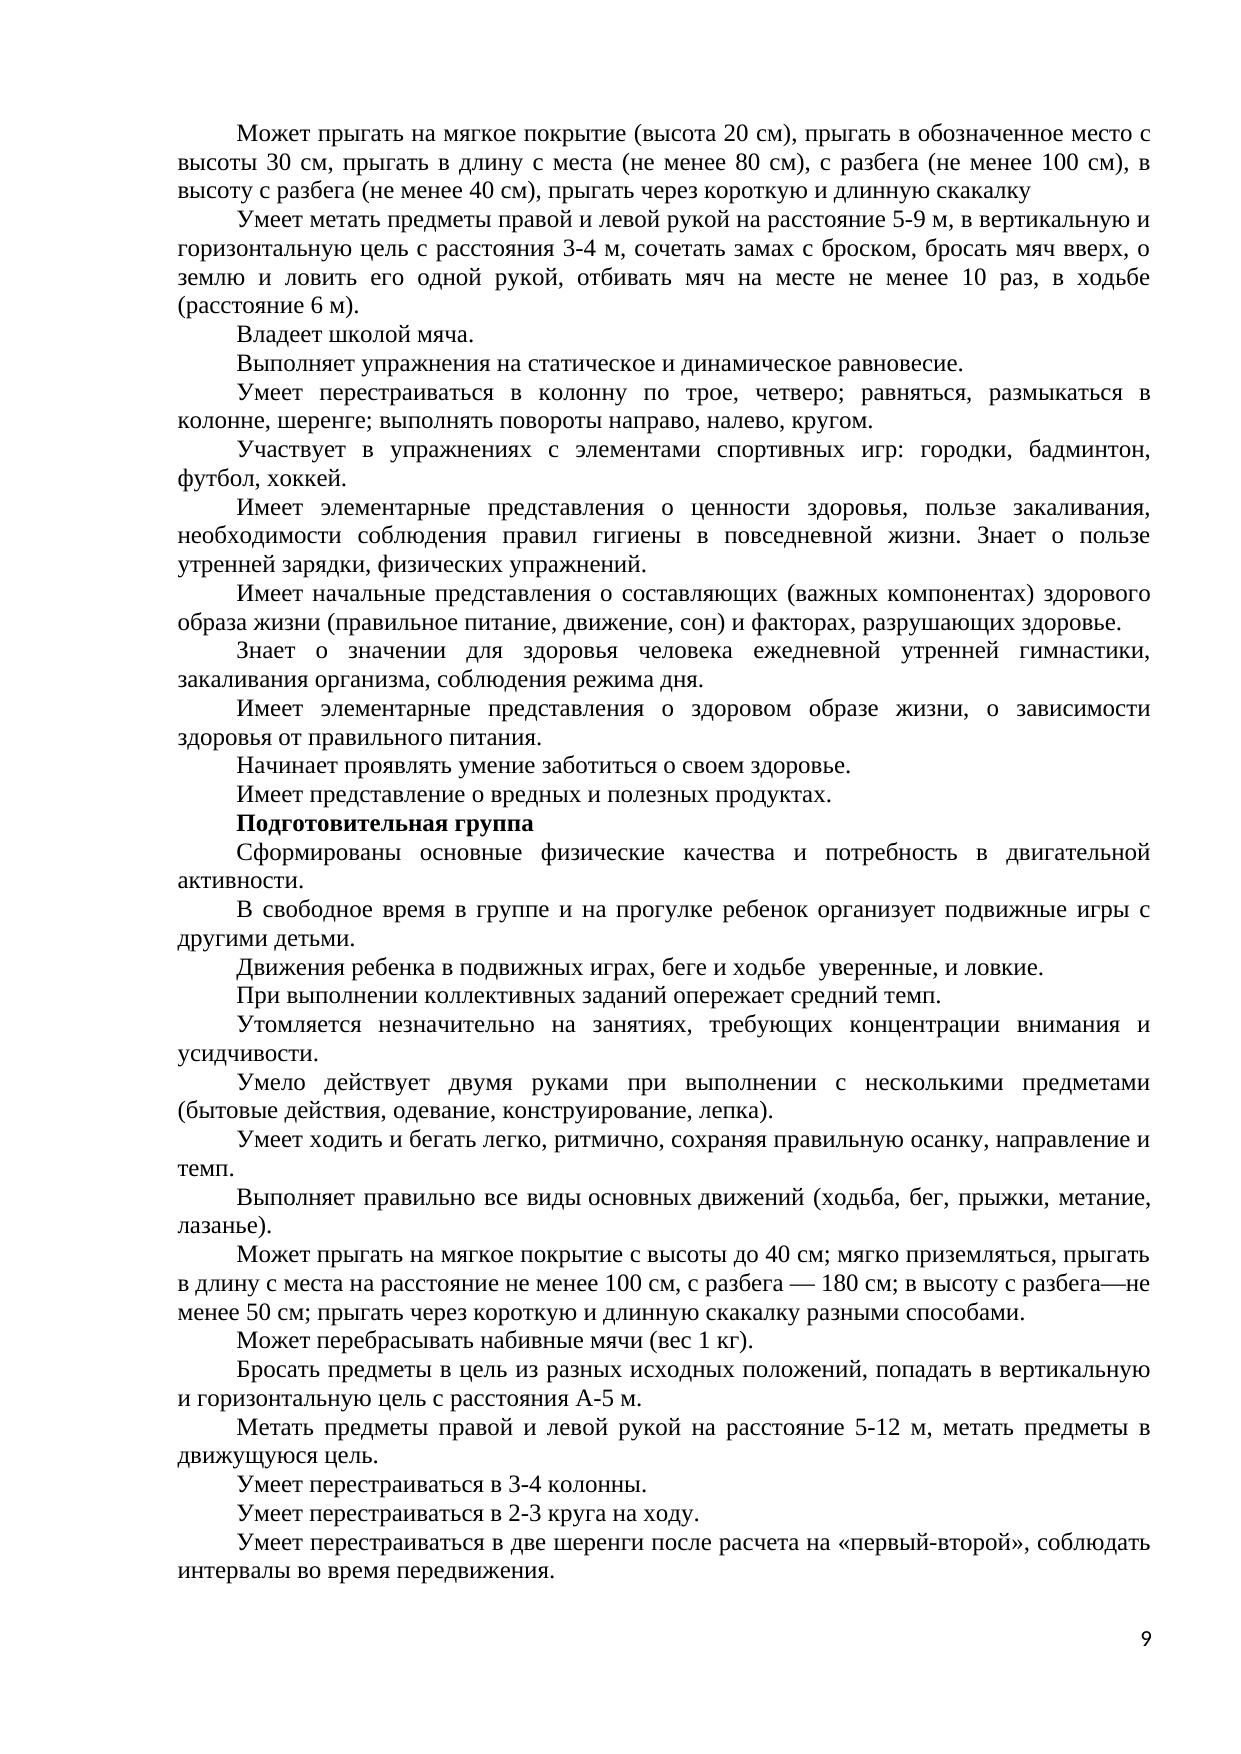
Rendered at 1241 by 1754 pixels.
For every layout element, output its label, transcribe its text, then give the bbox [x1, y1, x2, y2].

text Подготовительная группа [177, 808, 1152, 837]
text Умеет перестраиваться в 2-3 круга на ходу. [177, 1498, 1152, 1527]
text При выполнении коллективных заданий опережает средний темп. [177, 981, 1152, 1009]
text Начинает проявлять умение заботиться о своем здоровье. [177, 751, 1152, 779]
text Имеет элементарные представления о ценности здоровья, пользе закаливания, необходимости соблюдения правил гигиены в повседневной жизни. Знает о пользе утренней зарядки, физических упражнений. [177, 492, 1152, 578]
text Выполняет упражнения на статическое и динамическое равновесие. [177, 348, 1152, 377]
text Владеет школой мяча. [177, 319, 1152, 348]
text Может перебрасывать набивные мячи (вес 1 кг). [177, 1326, 1152, 1354]
text Участвует в упражнениях с элементами спортивных игр: городки, бадминтон, футбол, хоккей. [177, 434, 1152, 492]
text Умеет ходить и бегать легко, ритмично, сохраняя правильную осанку, направление и темп. [177, 1124, 1152, 1182]
text Умеет перестраиваться в колонну по трое, четверо; равняться, размыкаться в колонне, шеренге; выполнять повороты направо, налево, кругом. [177, 377, 1152, 434]
text Может прыгать на мягкое покрытие (высота 20 см), прыгать в обозначенное место с высоты 30 см, прыгать в длину с места (не менее 80 см), с разбега (не менее 100 см), в высоту с разбега (не менее 40 см), прыгать через короткую и длинную скакалку [177, 118, 1152, 204]
text Сформированы основные физические качества и потребность в двигательной активности. [177, 837, 1152, 894]
text Умело действует двумя руками при выполнении с несколькими предметами (бытовые действия, одевание, конструирование, лепка). [177, 1067, 1152, 1124]
text Имеет представление о вредных и полезных продуктах. [177, 779, 1152, 808]
text В свободное время в группе и на прогулке ребенок организует подвижные игры с другими детьми. [177, 894, 1152, 952]
text Выполняет правильно все виды основных движений (ходьба, бег, прыжки, метание, лазанье). [177, 1182, 1152, 1239]
text Знает о значении для здоровья человека ежедневной утренней гимнастики, закаливания организма, соблюдения режима дня. [177, 636, 1152, 693]
text Имеет начальные представления о составляющих (важных компонентах) здорового образа жизни (правильное питание, движение, сон) и факторах, разрушающих здоровье. [177, 578, 1152, 636]
text Утомляется незначительно на занятиях, требующих концентрации внимания и усидчивости. [177, 1009, 1152, 1067]
text Бросать предметы в цель из разных исходных положений, попадать в вертикальную и горизонтальную цель с расстояния А-5 м. [177, 1354, 1152, 1412]
text Умеет метать предметы правой и левой рукой на расстояние 5-9 м, в вертикальную и горизонтальную цель с расстояния 3-4 м, сочетать замах с броском, бросать мяч вверх, о землю и ловить его одной рукой, отбивать мяч на месте не менее 10 раз, в ходьбе (расстояние 6 м). [177, 204, 1152, 319]
text Может прыгать на мягкое покрытие с высоты до 40 см; мягко приземляться, прыгать в длину с места на расстояние не менее 100 см, с разбега — 180 см; в высоту с разбега—не менее 50 см; прыгать через короткую и длинную скакалку разными способами. [177, 1239, 1152, 1326]
text Имеет элементарные представления о здоровом образе жизни, о зависимости здоровья от правильного питания. [177, 693, 1152, 751]
text Метать предметы правой и левой рукой на расстояние 5-12 м, метать предметы в движущуюся цель. [177, 1412, 1152, 1469]
text Умеет перестраиваться в две шеренги после расчета на «первый-второй», соблюдать интервалы во время передвижения. [177, 1527, 1152, 1584]
text Умеет перестраиваться в 3-4 колонны. [177, 1469, 1152, 1498]
text Движения ребенка в подвижных играх, беге и ходьбе уверенные, и ловкие. [177, 952, 1152, 981]
